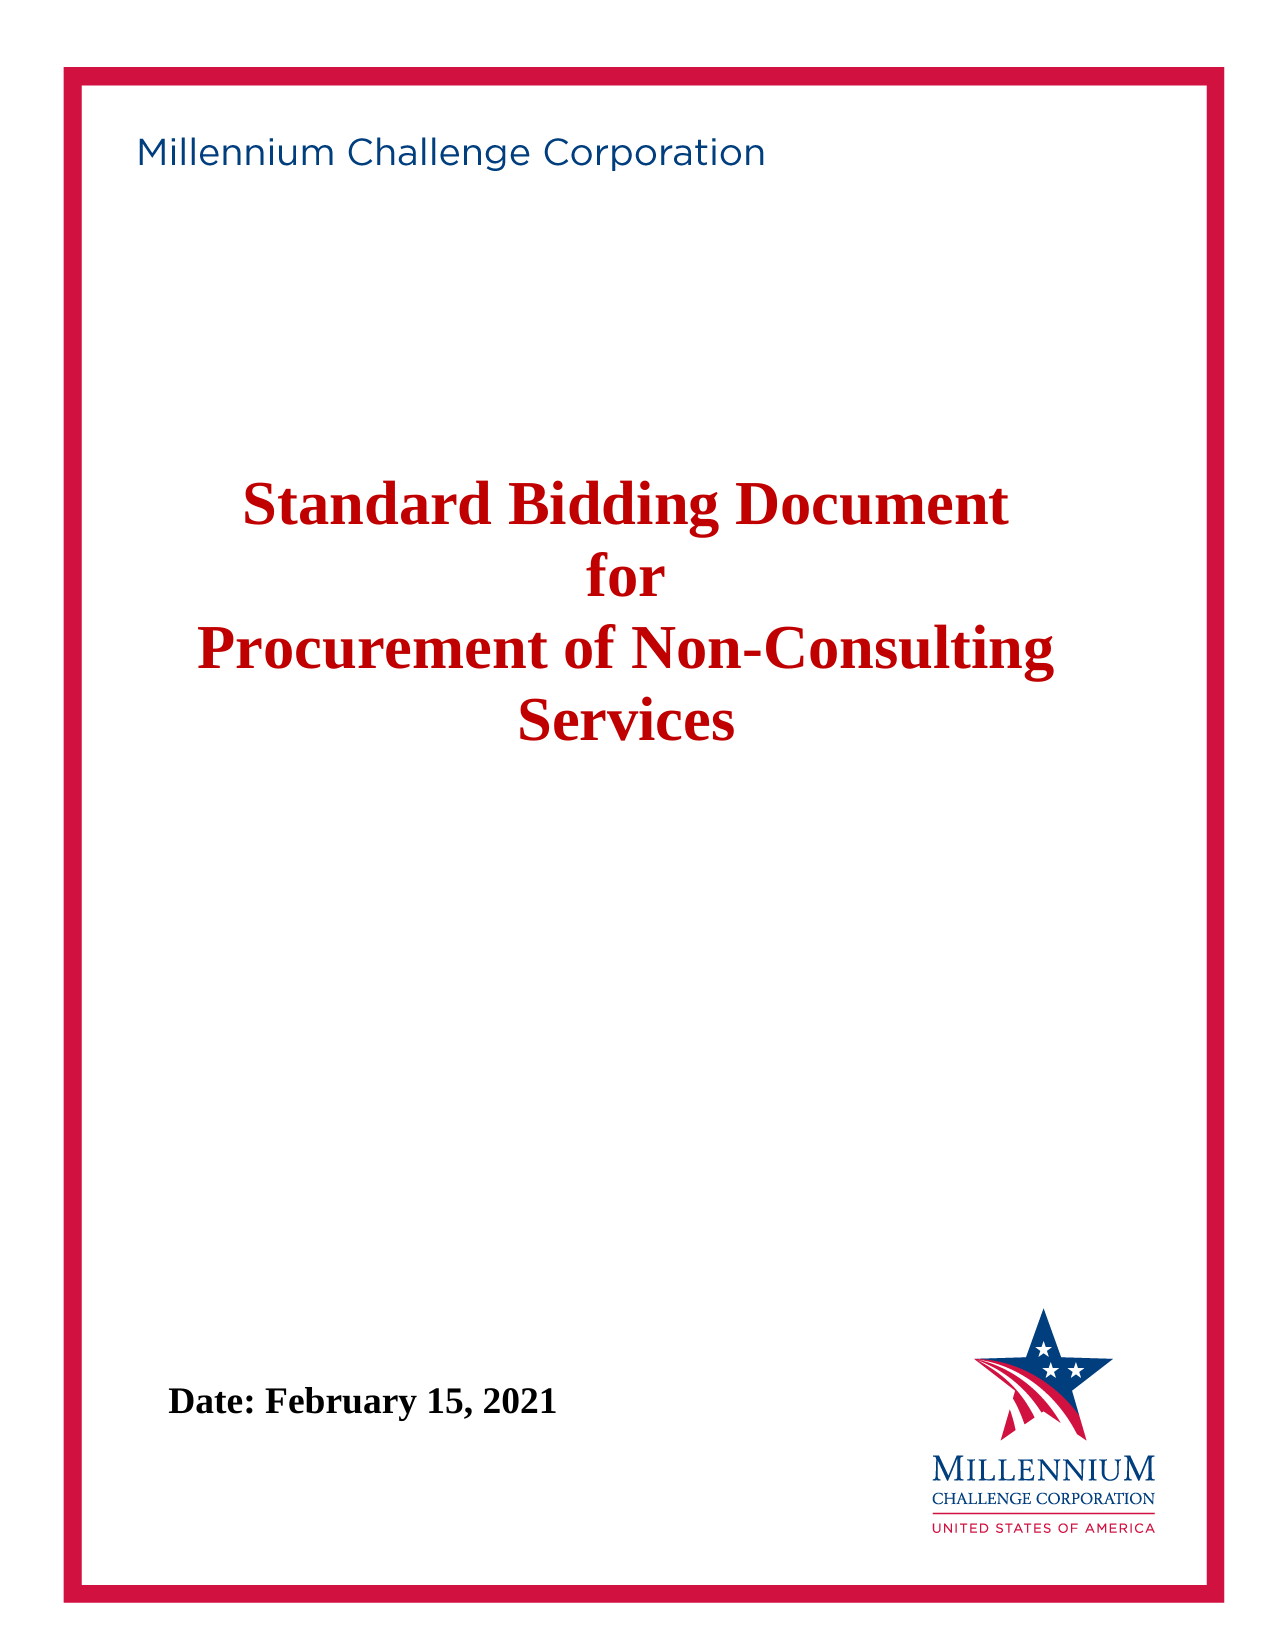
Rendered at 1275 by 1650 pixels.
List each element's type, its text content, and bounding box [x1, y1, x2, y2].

text Standard Bidding Document for Procurement of Non-Consulting Services [128, 466, 1125, 754]
picture [63, 67, 1225, 1603]
